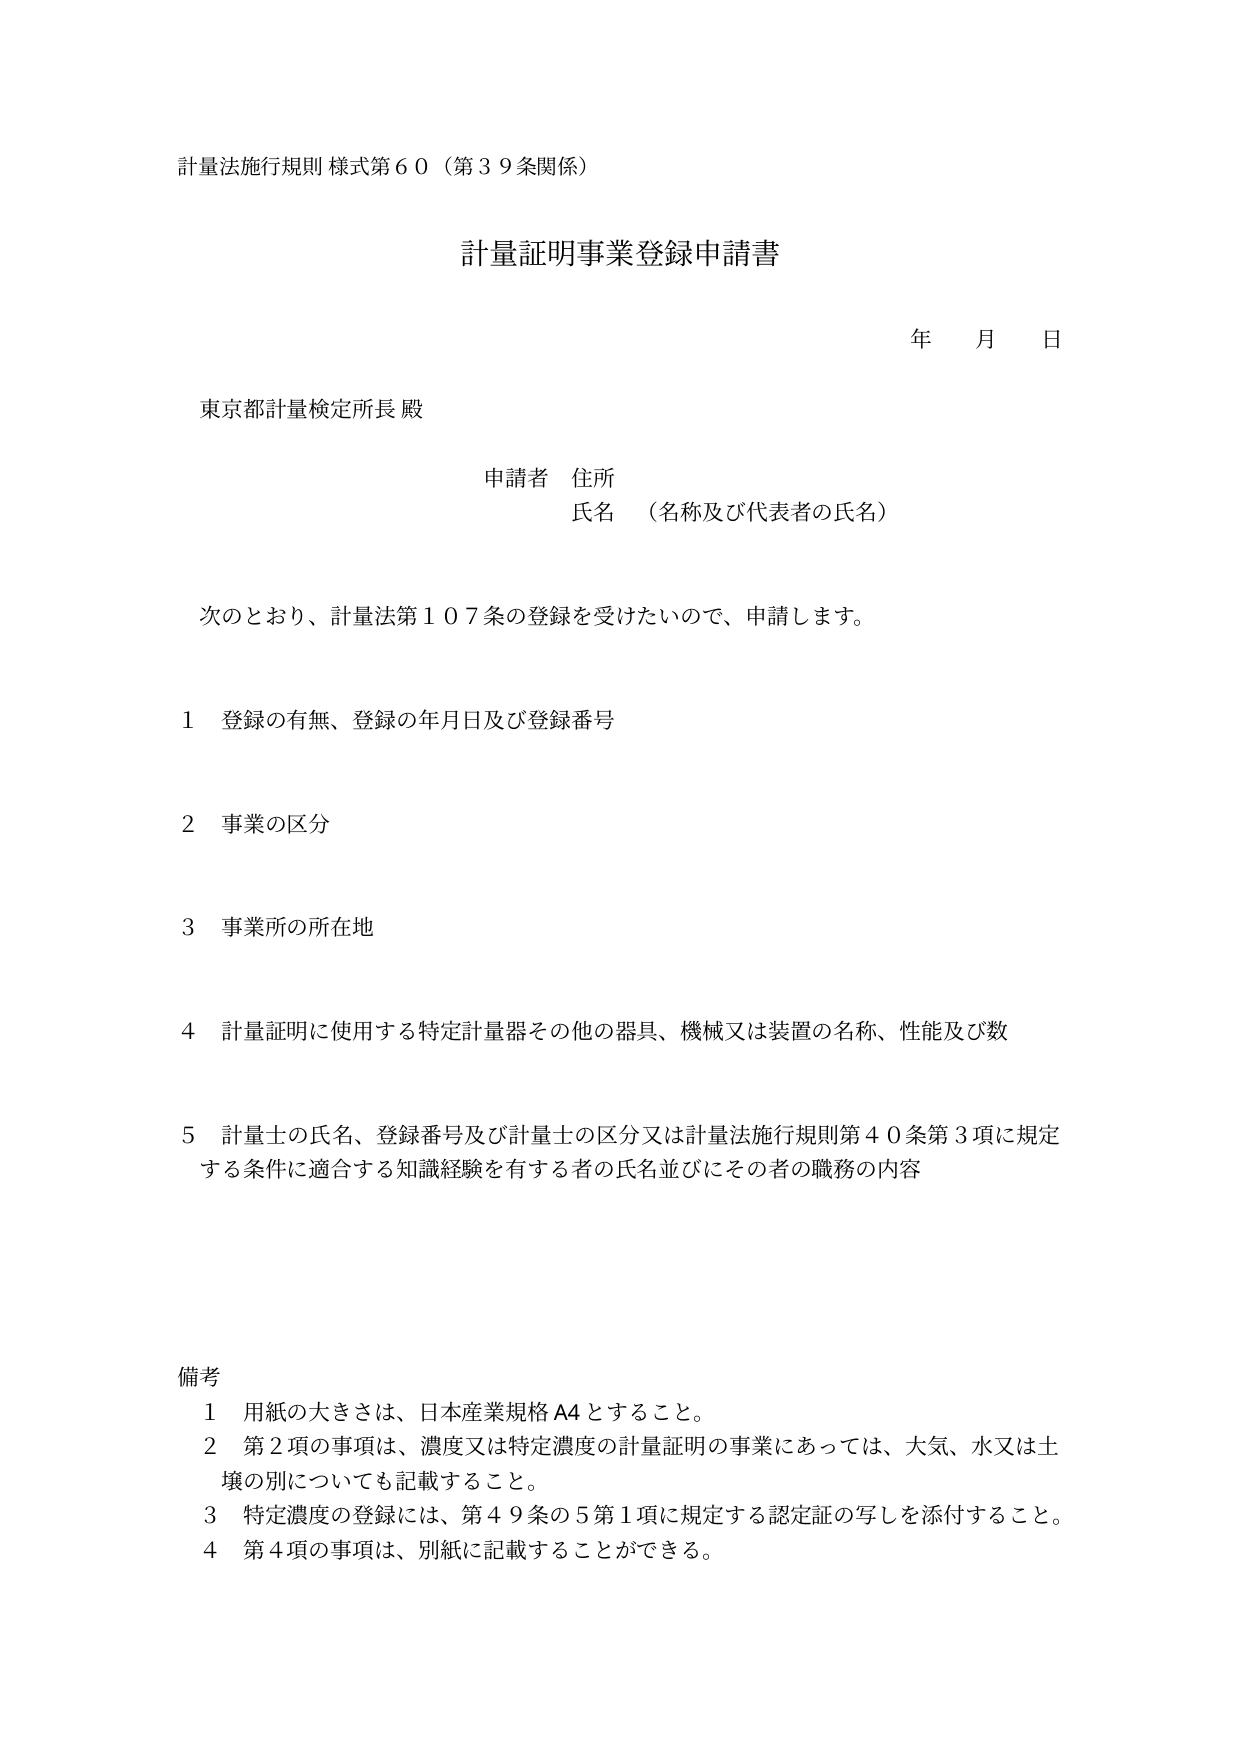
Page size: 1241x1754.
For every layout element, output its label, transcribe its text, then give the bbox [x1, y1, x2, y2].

text 計量証明事業登録申請書 [177, 217, 1063, 287]
text 申請者 住所 [177, 459, 1063, 494]
text ３ 事業所の所在地 [177, 909, 1063, 944]
text ４ 第４項の事項は、別紙に記載することができる。 [199, 1532, 1063, 1566]
text ２ 第２項の事項は、濃度又は特定濃度の計量証明の事業にあっては、大気、水又は土壌の別についても記載すること。 [199, 1428, 1063, 1497]
text ５ 計量士の氏名、登録番号及び計量士の区分又は計量法施行規則第４０条第３項に規定する条件に適合する知識経験を有する者の氏名並びにその者の職務の内容 [177, 1117, 1063, 1186]
text 次のとおり、計量法第１０７条の登録を受けたいので、申請します。 [177, 598, 1063, 632]
text １ 用紙の大きさは、日本産業規格A4とすること。 [199, 1393, 1063, 1428]
text １ 登録の有無、登録の年月日及び登録番号 [177, 702, 1063, 736]
text ２ 事業の区分 [177, 805, 1063, 840]
text 年 月 日 [177, 321, 1063, 356]
text 氏名 （名称及び代表者の氏名） [177, 494, 1063, 529]
text ３ 特定濃度の登録には、第４９条の５第１項に規定する認定証の写しを添付すること。 [199, 1497, 1063, 1532]
text 備考 [177, 1359, 1063, 1393]
text 東京都計量検定所長 殿 [177, 390, 1063, 425]
text 計量法施行規則 様式第６０（第３９条関係） [177, 148, 1063, 183]
text ４ 計量証明に使用する特定計量器その他の器具、機械又は装置の名称、性能及び数 [177, 1013, 1063, 1047]
